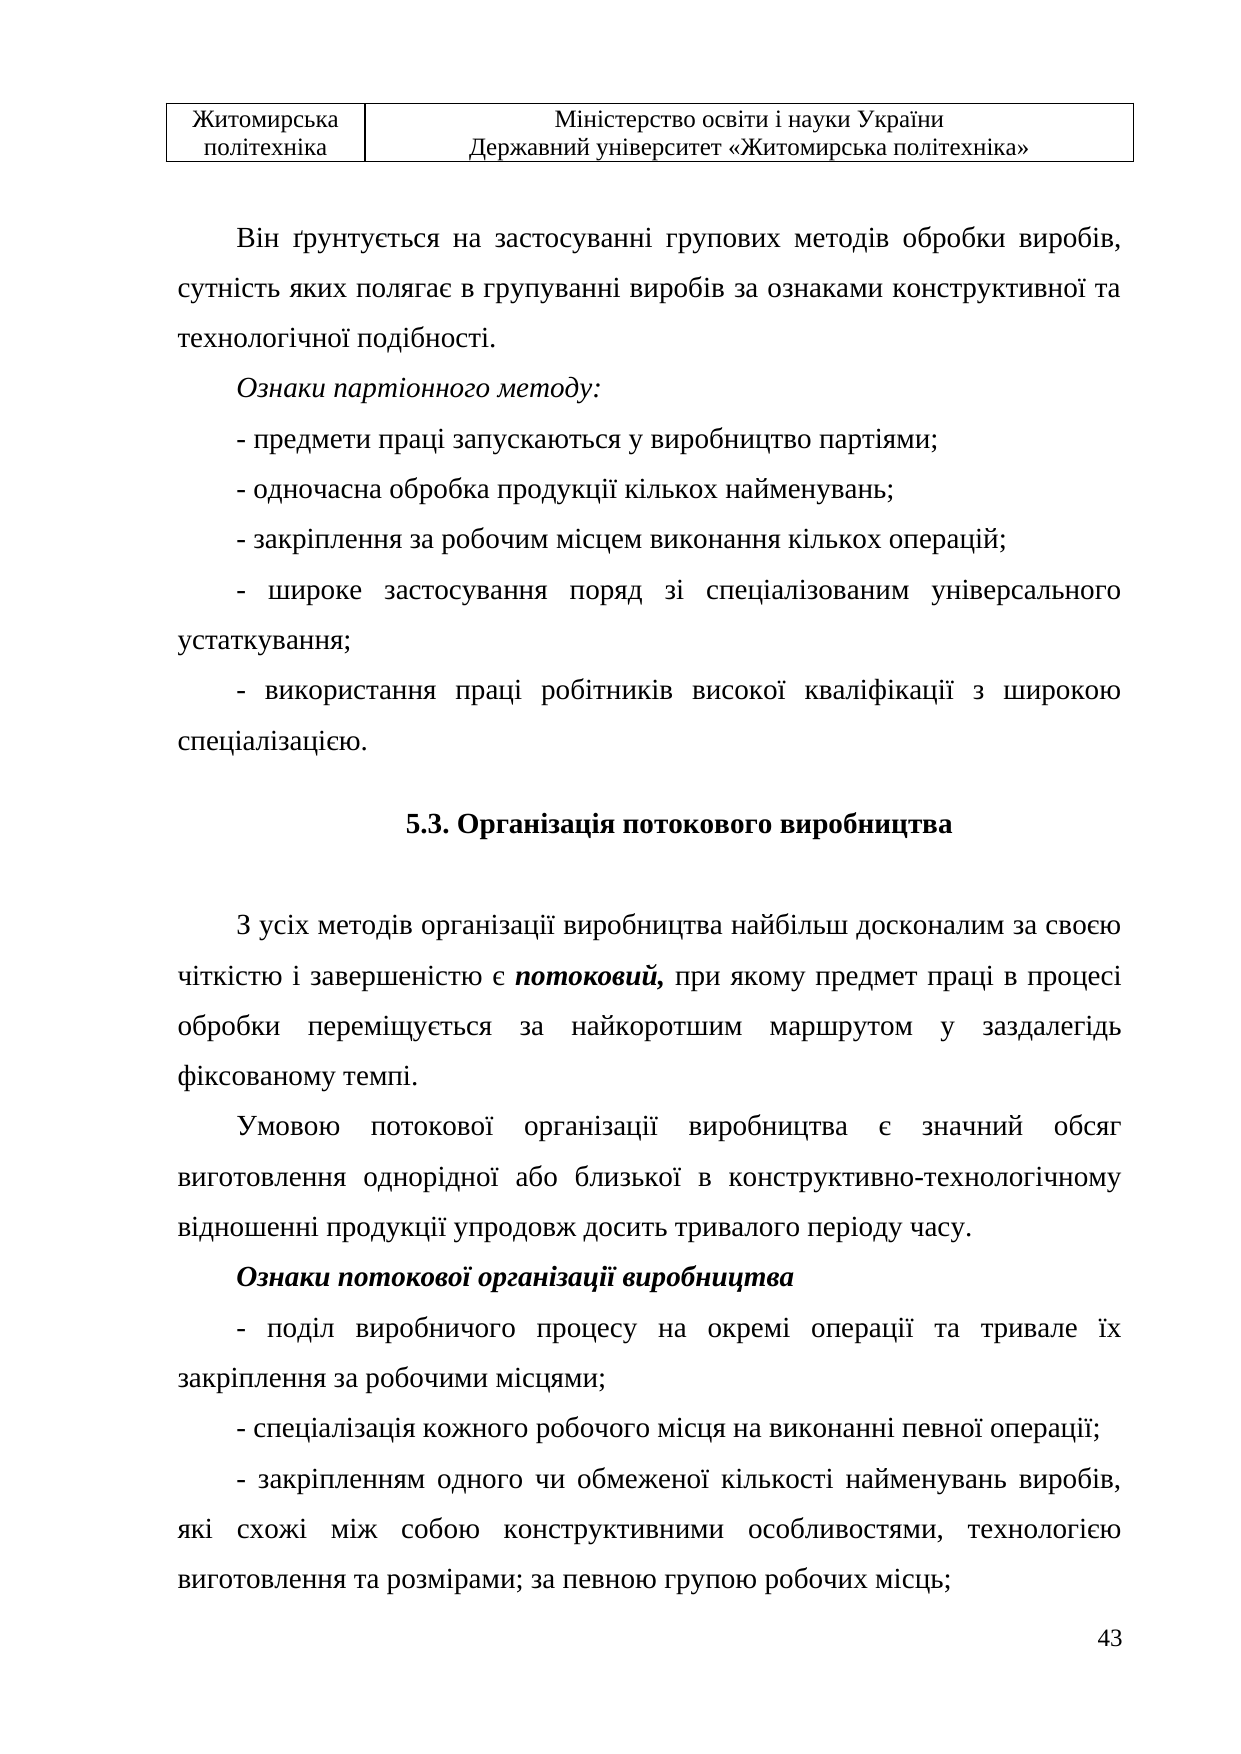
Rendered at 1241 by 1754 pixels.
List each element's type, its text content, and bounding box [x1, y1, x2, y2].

text - широке застосування поряд зі спеціалізованим універсального устаткування; [177, 572, 1122, 656]
text Ознаки потокової організації виробництва [177, 1259, 1122, 1293]
text Ознаки партіонного методу: [177, 371, 1122, 404]
text - закріпленням одного чи обмеженої кількості найменувань виробів, які схожі між собою конструктивними особливостями, технологією виготовлення та розмірами; за певною групою робочих місць; [177, 1461, 1122, 1595]
text - одночасна обробка продукції кількох найменувань; [177, 471, 1122, 505]
text - спеціалізація кожного робочого місця на виконанні певної операції; [177, 1410, 1122, 1444]
text - закріплення за робочим місцем виконання кількох операцій; [177, 522, 1122, 555]
text - поділ виробничого процесу на окремі операції та тривале їх закріплення за робочими місцями; [177, 1310, 1122, 1394]
text Він ґрунтується на застосуванні групових методів обробки виробів, сутність яких полягає в групуванні виробів за ознаками конструктивної та технологічної подібності. [177, 220, 1122, 354]
text - предмети праці запускаються у виробництво партіями; [177, 421, 1122, 454]
text Умовою потокової організації виробництва є значний обсяг виготовлення однорідної або близької в конструктивно-технологічному відношенні продукції упродовж досить тривалого періоду часу. [177, 1108, 1122, 1243]
text 5.3. Організація потокового виробництва [177, 807, 1122, 840]
text - використання праці робітників високої кваліфікації з широкою спеціалізацією. [177, 672, 1122, 756]
text З усіх методів організації виробництва найбільш досконалим за своєю чіткістю і завершеністю є потоковий, при якому предмет праці в процесі обробки переміщується за найкоротшим маршрутом у заздалегідь фіксованому темпі. [177, 907, 1122, 1092]
